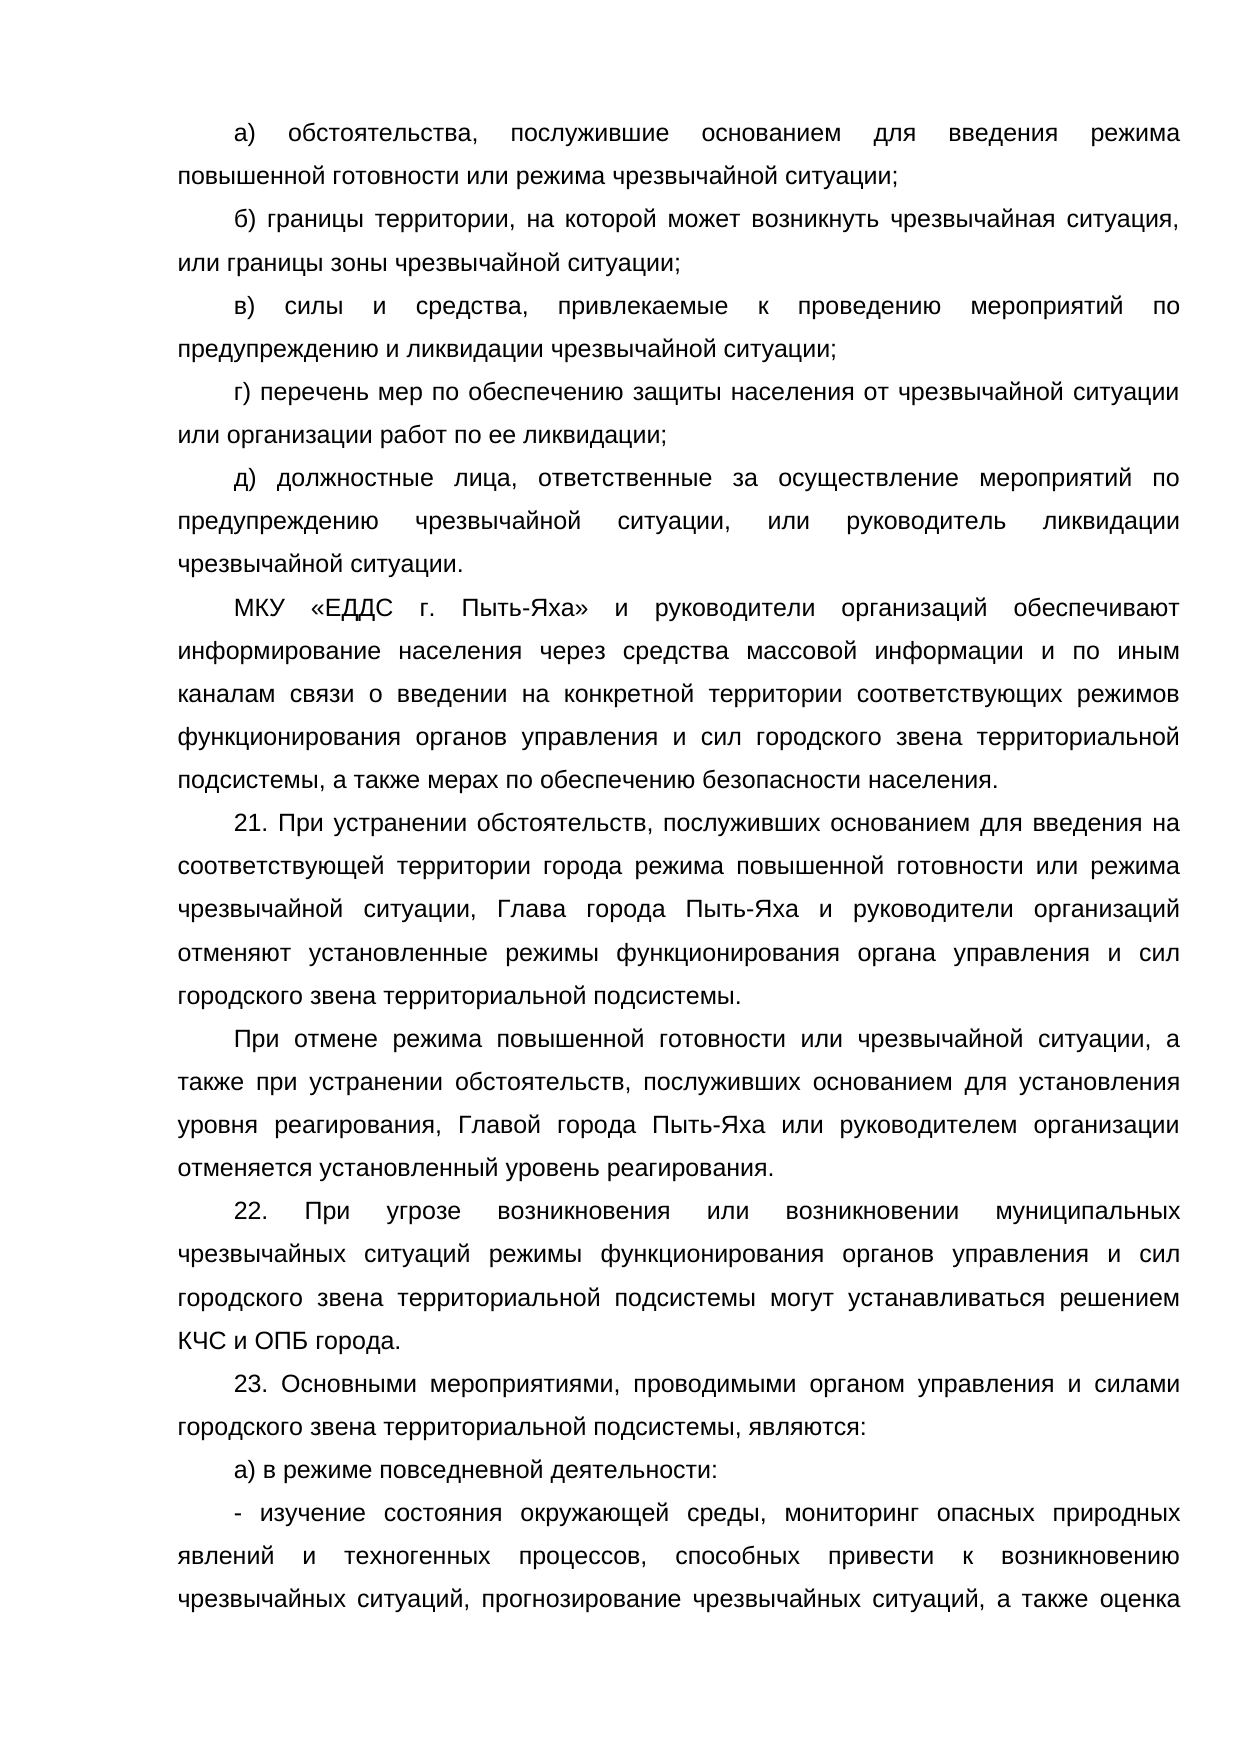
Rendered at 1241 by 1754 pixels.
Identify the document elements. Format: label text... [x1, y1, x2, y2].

text г) перечень мер по обеспечению защиты населения от чрезвычайной ситуации или организации работ по ее ликвидации; [177, 377, 1181, 449]
text б) границы территории, на которой может возникнуть чрезвычайная ситуация, или границы зоны чрезвычайной ситуации; [177, 204, 1181, 276]
text 21. При устранении обстоятельств, послуживших основанием для введения на соответствующей территории города режима повышенной готовности или режима чрезвычайной ситуации, Глава города Пыть-Яха и руководители организаций отменяют установленные режимы функционирования органа управления и сил городского звена территориальной подсистемы. [177, 808, 1181, 1009]
text 22. При угрозе возникновения или возникновении муниципальных чрезвычайных ситуаций режимы функционирования органов управления и сил городского звена территориальной подсистемы могут устанавливаться решением КЧС и ОПБ города. [177, 1196, 1181, 1354]
text д) должностные лица, ответственные за осуществление мероприятий по предупреждению чрезвычайной ситуации, или руководитель ликвидации чрезвычайной ситуации. [177, 463, 1181, 578]
text а) обстоятельства, послужившие основанием для введения режима повышенной готовности или режима чрезвычайной ситуации; [177, 118, 1181, 190]
text в) силы и средства, привлекаемые к проведению мероприятий по предупреждению и ликвидации чрезвычайной ситуации; [177, 291, 1181, 362]
text а) в режиме повседневной деятельности: [177, 1455, 1181, 1484]
text 23. Основными мероприятиями, проводимыми органом управления и силами городского звена территориальной подсистемы, являются: [177, 1369, 1181, 1441]
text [177, 1498, 1181, 1613]
text При отмене режима повышенной готовности или чрезвычайной ситуации, а также при устранении обстоятельств, послуживших основанием для установления уровня реагирования, Главой города Пыть-Яха или руководителем организации отменяется установленный уровень реагирования. [177, 1024, 1181, 1182]
text МКУ «ЕДДС г. Пыть-Яха» и руководители организаций обеспечивают информирование населения через средства массовой информации и по иным каналам связи о введении на конкретной территории соответствующих режимов функционирования органов управления и сил городского звена территориальной подсистемы, а также мерах по обеспечению безопасности населения. [177, 592, 1181, 794]
